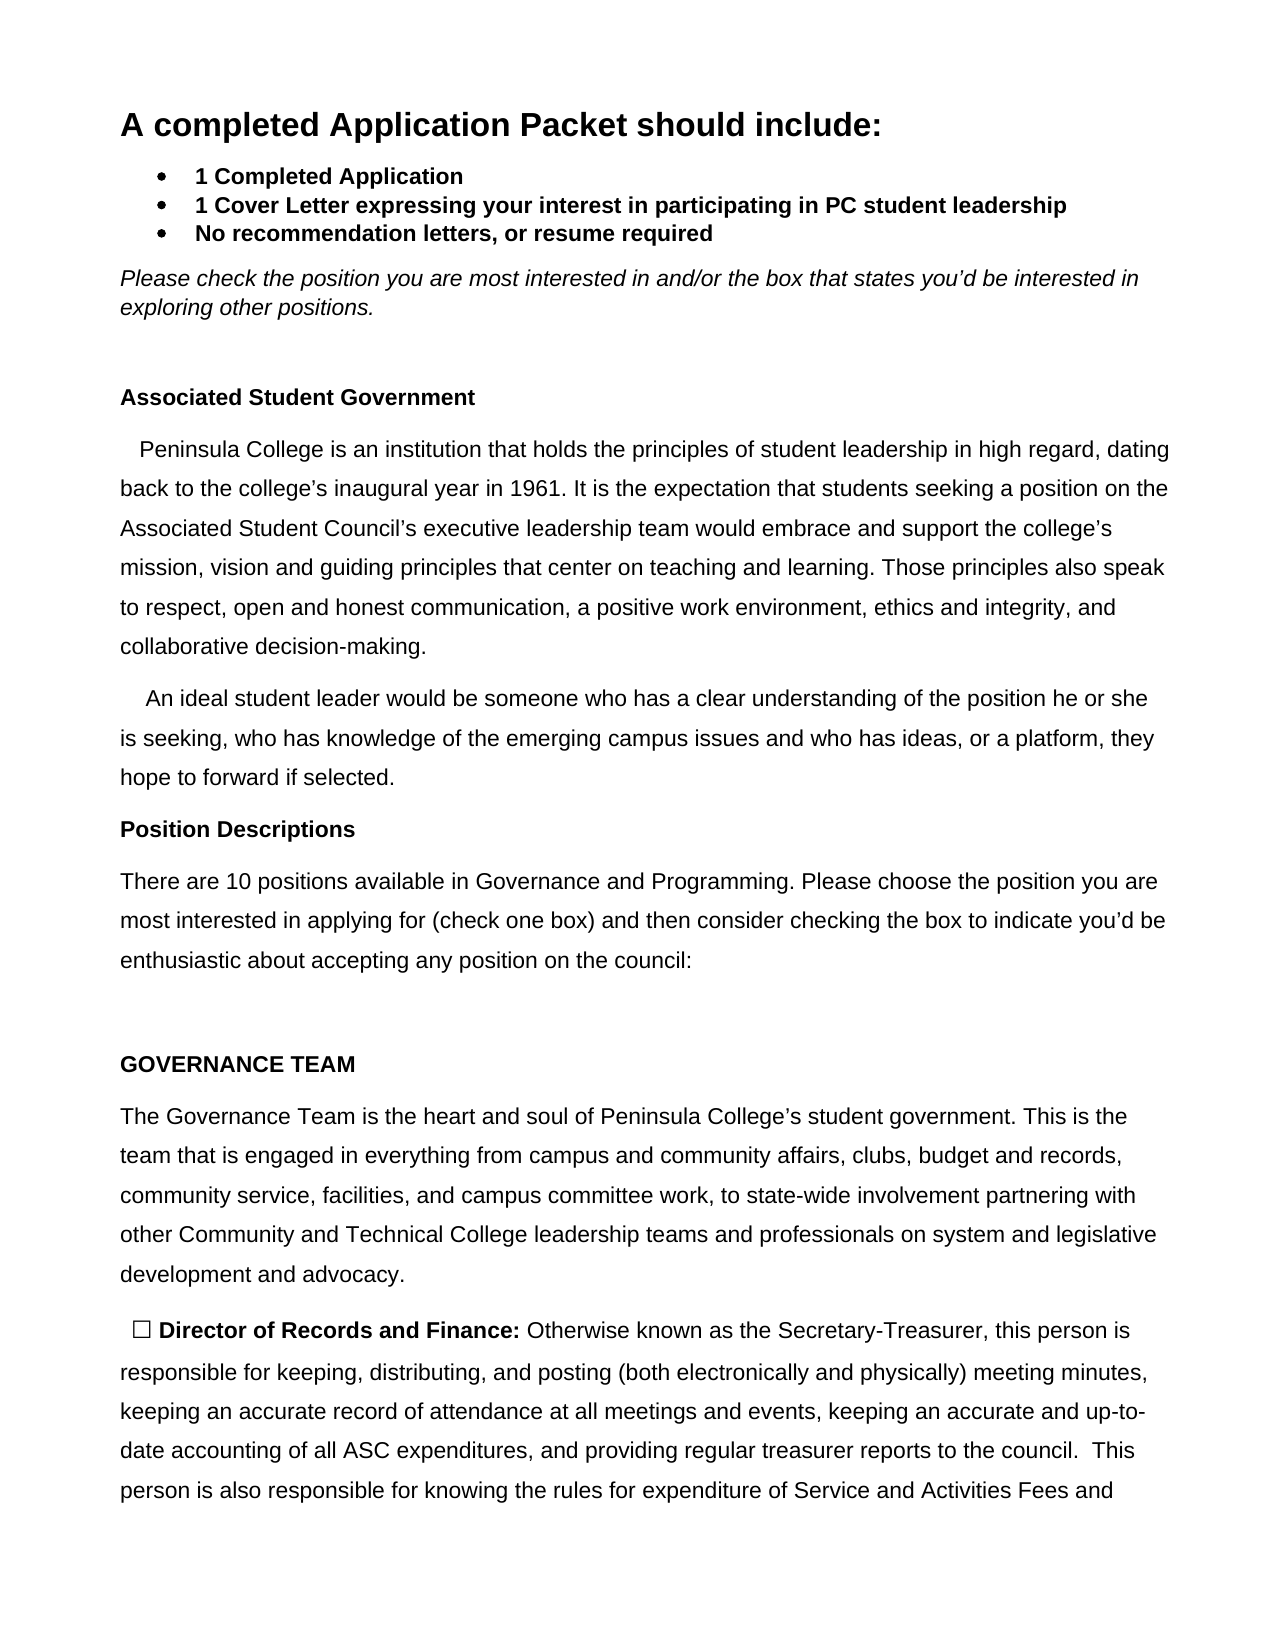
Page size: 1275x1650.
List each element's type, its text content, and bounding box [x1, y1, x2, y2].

list 1 Completed Application [157, 163, 1170, 189]
text GOVERNANCE TEAM [120, 1051, 1170, 1077]
text The Governance Team is the heart and soul of Peninsula College’s student government. This is the team that is engaged in everything from campus and community affairs, clubs, budget and records, community service, facilities, and campus committee work, to state-wide involvement partnering with other Community and Technical College leadership teams and professionals on system and legislative development and advocacy. [120, 1103, 1170, 1287]
text Please check the position you are most interested in and/or the box that states you’d be interested in exploring other positions. [120, 265, 1170, 320]
text There are 10 positions available in Governance and Programming. Please choose the position you are most interested in applying for (check one box) and then consider checking the box to indicate you’d be enthusiastic about accepting any position on the council: [120, 868, 1170, 973]
text Position Descriptions [120, 816, 1170, 842]
list 1 Cover Letter expressing your interest in participating in PC student leadership [157, 192, 1170, 218]
text An ideal student leader would be someone who has a clear understanding of the position he or she is seeking, who has knowledge of the emerging campus issues and who has ideas, or a platform, they hope to forward if selected. [120, 685, 1170, 790]
text Associated Student Government [120, 384, 1170, 410]
text A completed Application Packet should include: [120, 105, 1170, 143]
list No recommendation letters, or resume required [157, 220, 1170, 246]
text Peninsula College is an institution that holds the principles of student leadership in high regard, dating back to the college’s inaugural year in 1961. It is the expectation that students seeking a position on the Associated Student Council’s executive leadership team would embrace and support the college’s mission, vision and guiding principles that center on teaching and learning. Those principles also speak to respect, open and honest communication, a positive work environment, ethics and integrity, and collaborative decision-making. [120, 436, 1170, 659]
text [120, 1313, 1170, 1503]
